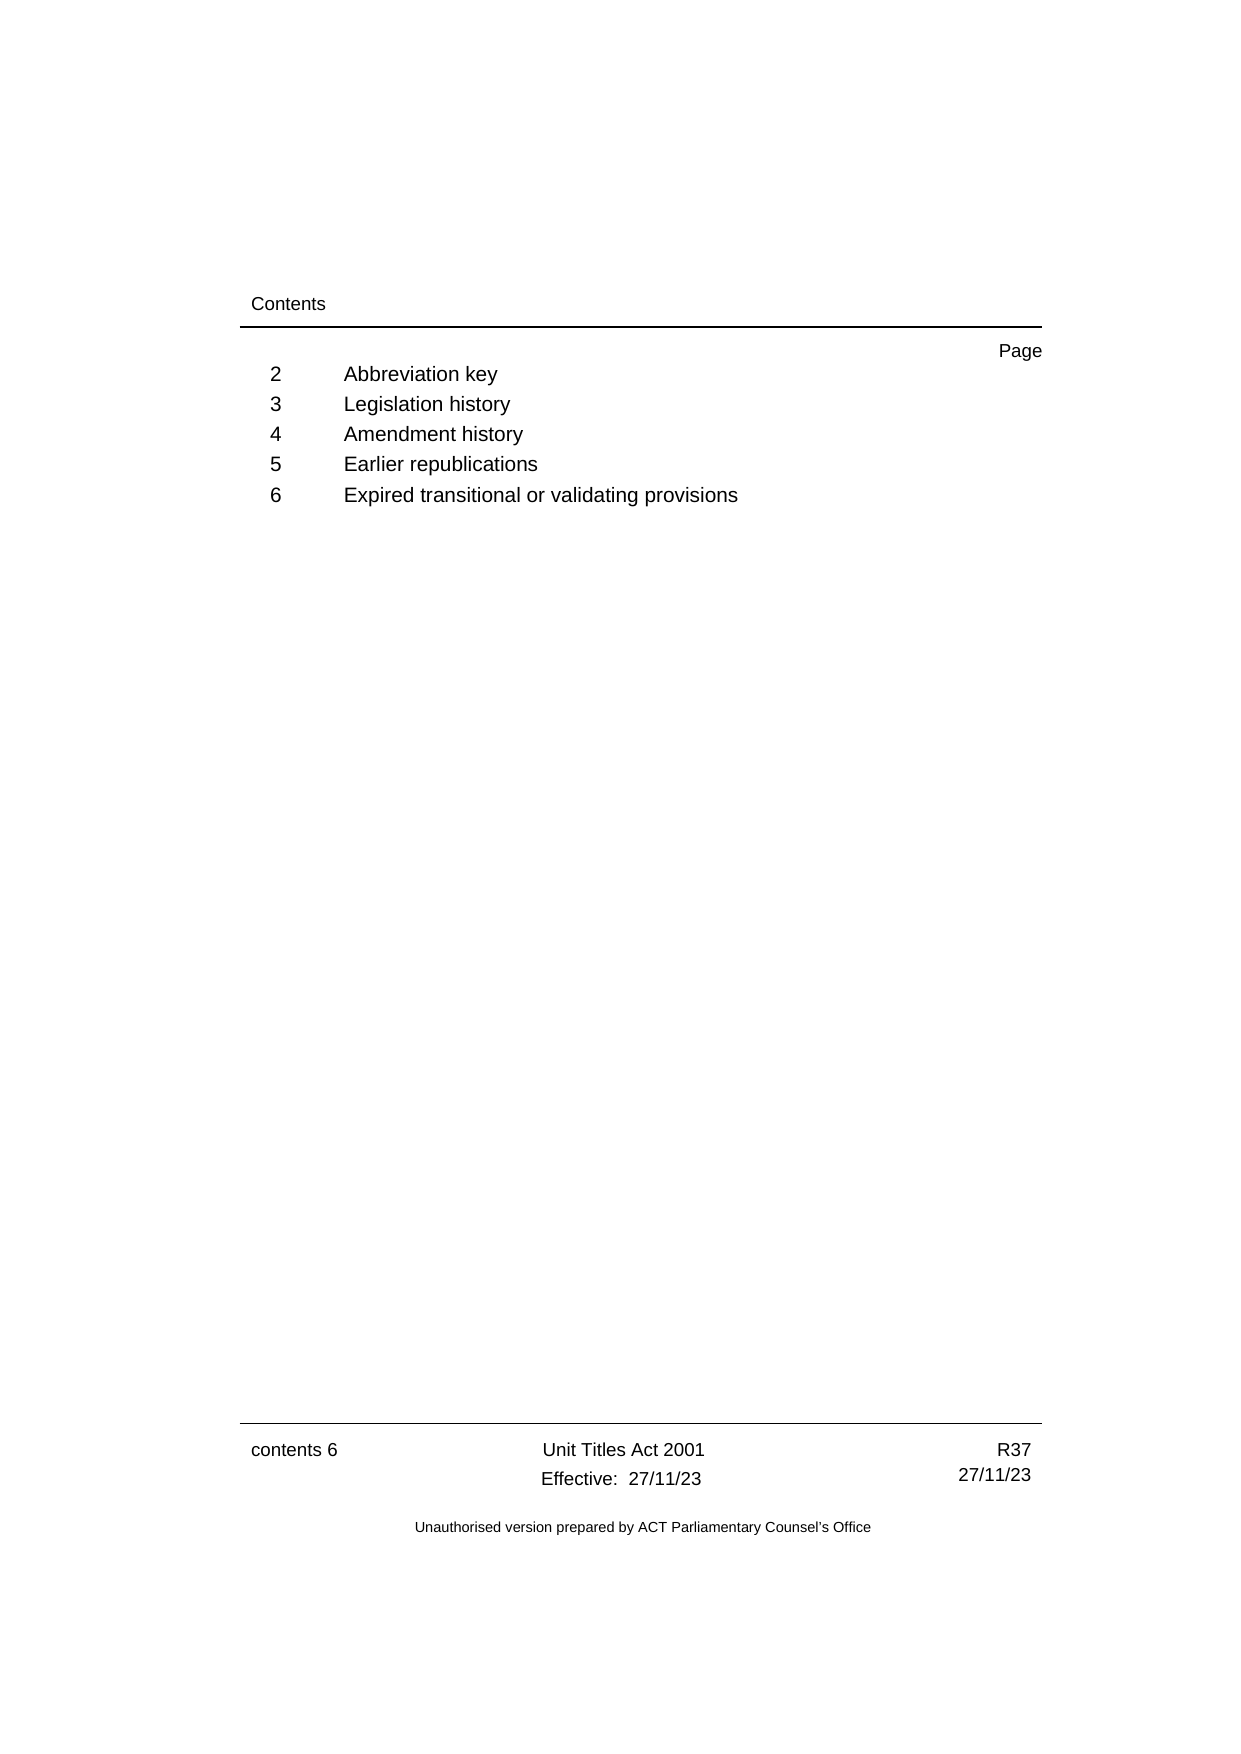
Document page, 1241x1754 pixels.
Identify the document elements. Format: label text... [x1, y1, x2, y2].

text 5 Earlier republications 120 [239, 452, 996, 476]
text 3 Legislation history 90 [239, 392, 996, 416]
text 4 Amendment history 95 [239, 422, 996, 446]
text 6 Expired transitional or validating provisions 123 [239, 482, 996, 506]
text 2 Abbreviation key 89 [239, 362, 996, 386]
